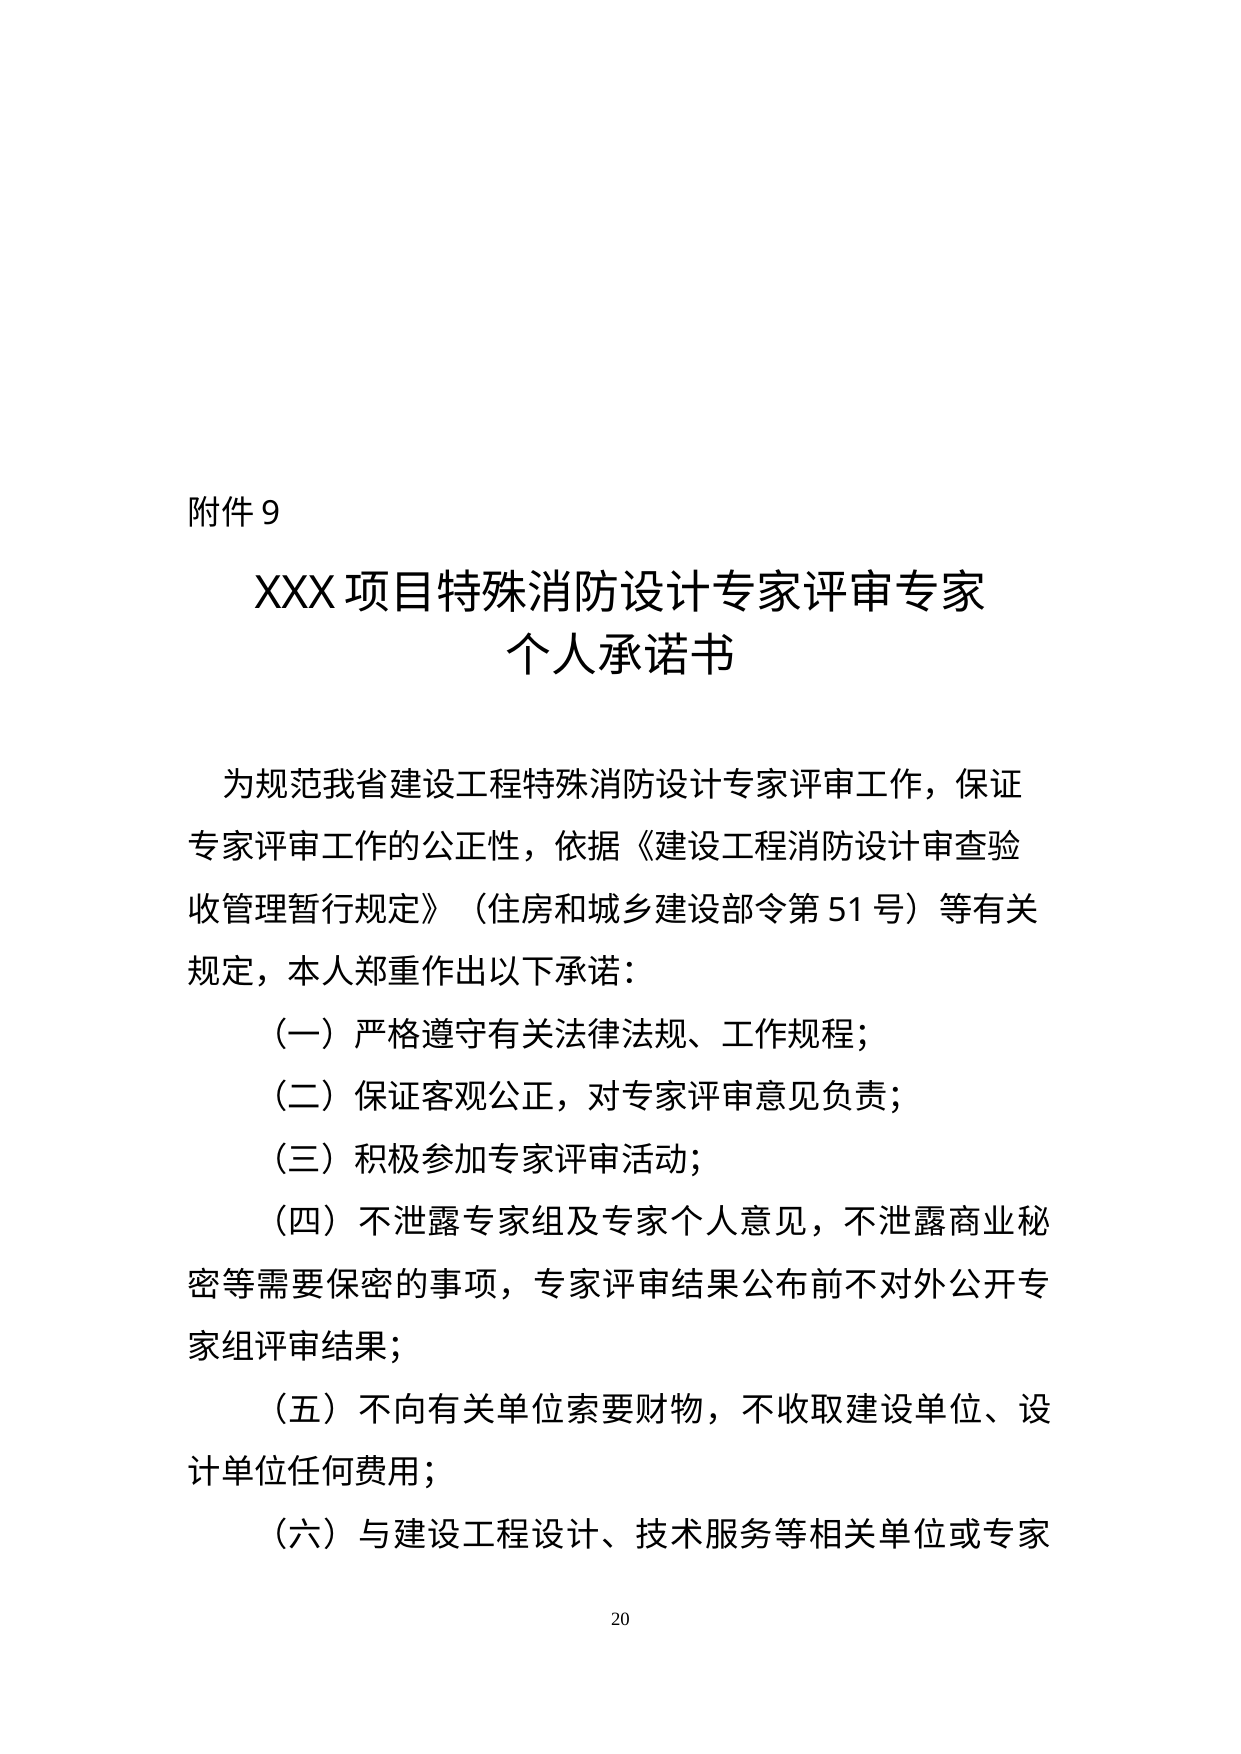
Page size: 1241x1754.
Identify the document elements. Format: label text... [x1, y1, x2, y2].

text （四）不泄露专家组及专家个人意见，不泄露商业秘密等需要保密的事项，专家评审结果公布前不对外公开专家组评审结果； [187, 1183, 1053, 1371]
text XXX项目特殊消防设计专家评审专家 [187, 558, 1053, 621]
text 个人承诺书 [187, 621, 1053, 683]
text 附件9 [187, 474, 1053, 537]
text 为规范我省建设工程特殊消防设计专家评审工作，保证专家评审工作的公正性，依据《建设工程消防设计审查验收管理暂行规定》（住房和城乡建设部令第51号）等有关规定，本人郑重作出以下承诺： [187, 746, 1053, 996]
text （二）保证客观公正，对专家评审意见负责； [187, 1058, 1053, 1121]
text （一）严格遵守有关法律法规、工作规程； [187, 996, 1053, 1058]
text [187, 1496, 1053, 1558]
text （五）不向有关单位索要财物，不收取建设单位、设计单位任何费用； [187, 1371, 1053, 1496]
text （三）积极参加专家评审活动； [187, 1121, 1053, 1183]
